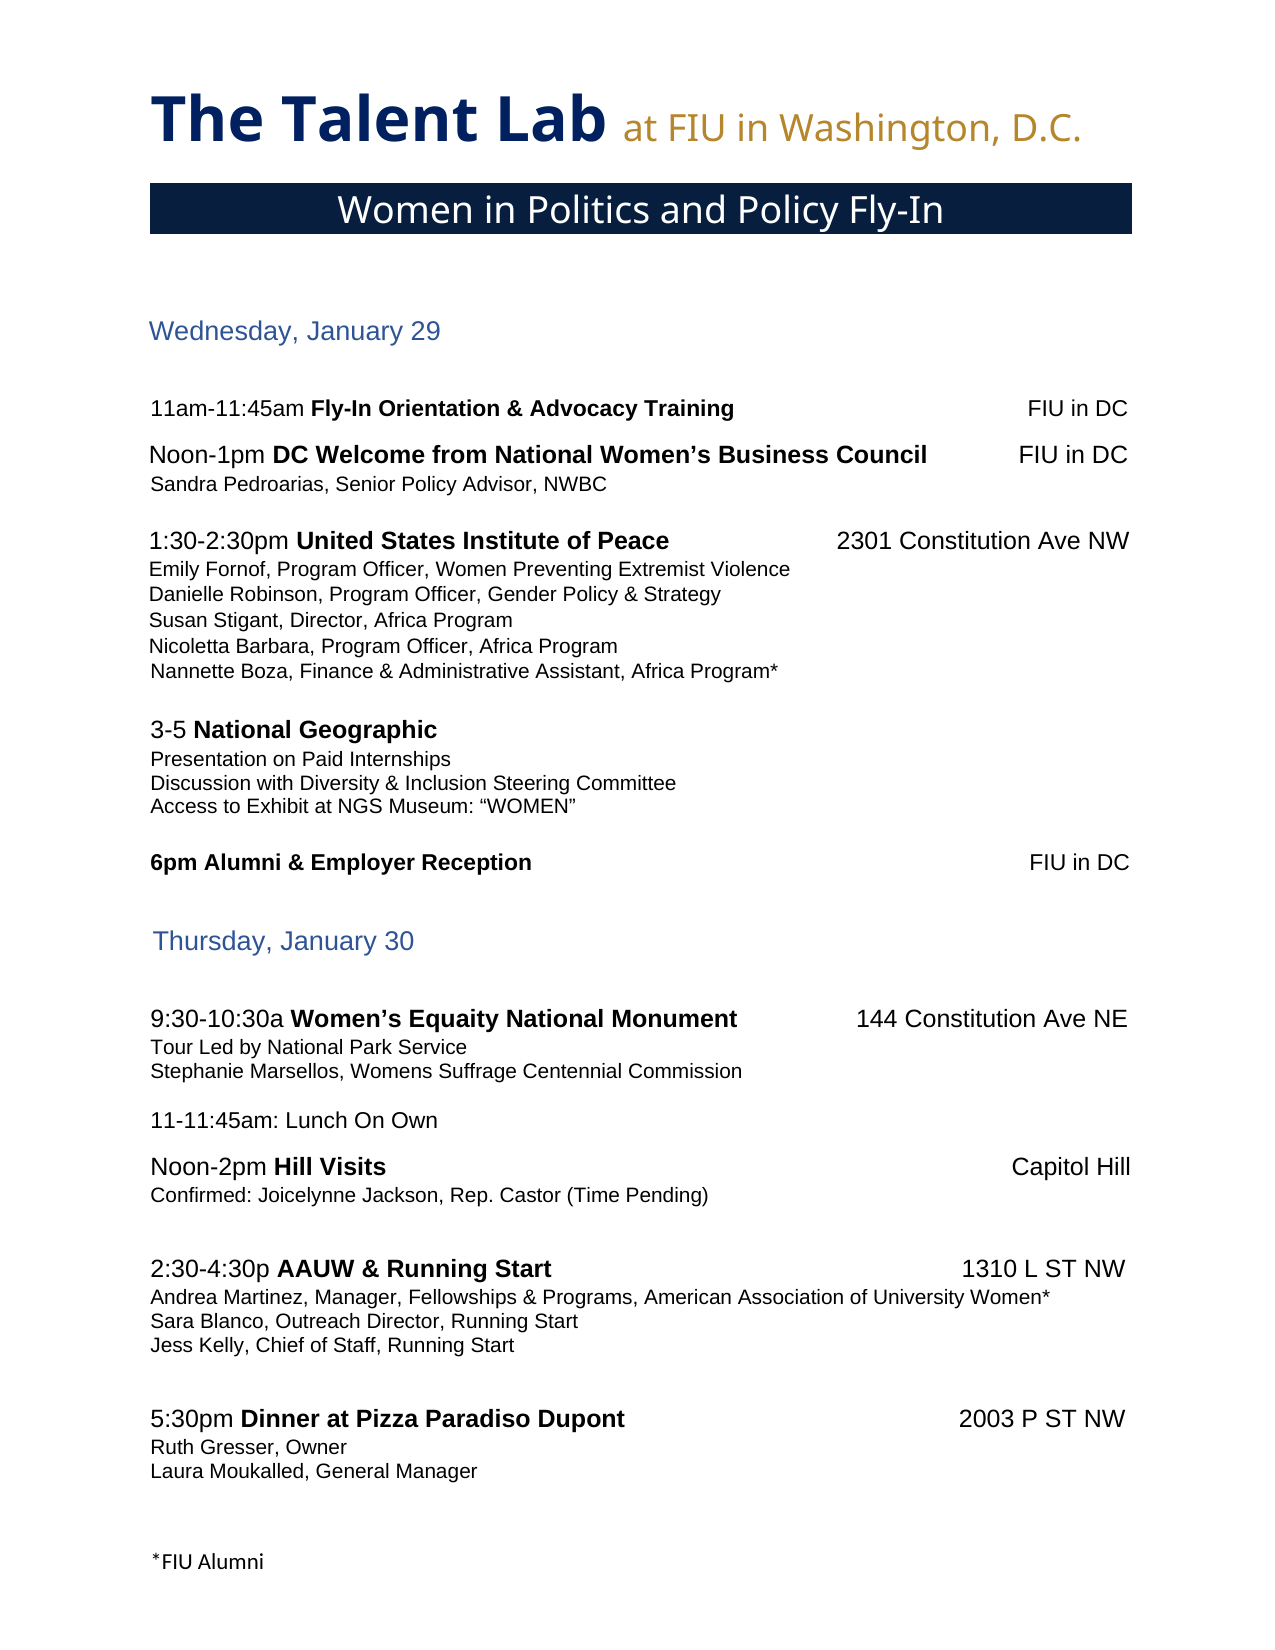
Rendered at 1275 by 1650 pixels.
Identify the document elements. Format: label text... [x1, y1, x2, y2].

text Discussion with Diversity & Inclusion Steering Committee [150, 770, 1132, 794]
text Ruth Gresser, Owner [150, 1435, 1132, 1459]
text Confirmed: Joicelynne Jackson, Rep. Castor (Time Pending) [150, 1183, 1132, 1207]
text 1:30-2:30pm United States Institute of Peace 2301 Constitution Ave NW [148, 526, 1132, 555]
text 9:30-10:30a Women’s Equaity National Monument 144 Constitution Ave NE [150, 1004, 1132, 1033]
text Access to Exhibit at NGS Museum: “WOMEN” [150, 794, 1132, 818]
text Sara Blanco, Outreach Director, Running Start [150, 1309, 1132, 1333]
text Susan Stigant, Director, Africa Program [148, 608, 1132, 632]
text Noon-1pm DC Welcome from National Women’s Business Council FIU in DC [148, 440, 1132, 469]
text 3-5 National Geographic [150, 715, 1132, 744]
subtitle Wednesday, January 29 [148, 314, 1132, 346]
text 6pm Alumni & Employer Reception FIU in DC [150, 849, 1132, 876]
text Noon-2pm Hill Visits Capitol Hill [150, 1152, 1132, 1181]
text Tour Led by National Park Service [150, 1035, 1132, 1059]
text Laura Moukalled, General Manager [150, 1459, 1132, 1483]
text 2:30-4:30p AAUW & Running Start 1310 L ST NW [150, 1254, 1132, 1283]
text Danielle Robinson, Program Officer, Gender Policy & Strategy [148, 582, 1132, 606]
text Jess Kelly, Chief of Staff, Running Start [150, 1333, 1132, 1357]
text Emily Fornof, Program Officer, Women Preventing Extremist Violence [148, 557, 1132, 581]
text Nicoletta Barbara, Program Officer, Africa Program [148, 633, 1132, 657]
text 5:30pm Dinner at Pizza Paradiso Dupont 2003 P ST NW [150, 1404, 1132, 1432]
text Sandra Pedroarias, Senior Policy Advisor, NWBC [150, 471, 1132, 495]
text Stephanie Marsellos, Womens Suffrage Centennial Commission [150, 1059, 1132, 1083]
text 11-11:45am: Lunch On Own [150, 1107, 1132, 1133]
subtitle Thursday, January 30 [151, 924, 1132, 956]
text 11am-11:45am Fly-In Orientation & Advocacy Training FIU in DC [150, 395, 1132, 422]
text Nannette Boza, Finance & Administrative Assistant, Africa Program* [150, 659, 1132, 683]
text Presentation on Paid Internships [150, 746, 1132, 770]
text Andrea Martinez, Manager, Fellowships & Programs, American Association of University Women* [150, 1285, 1132, 1309]
